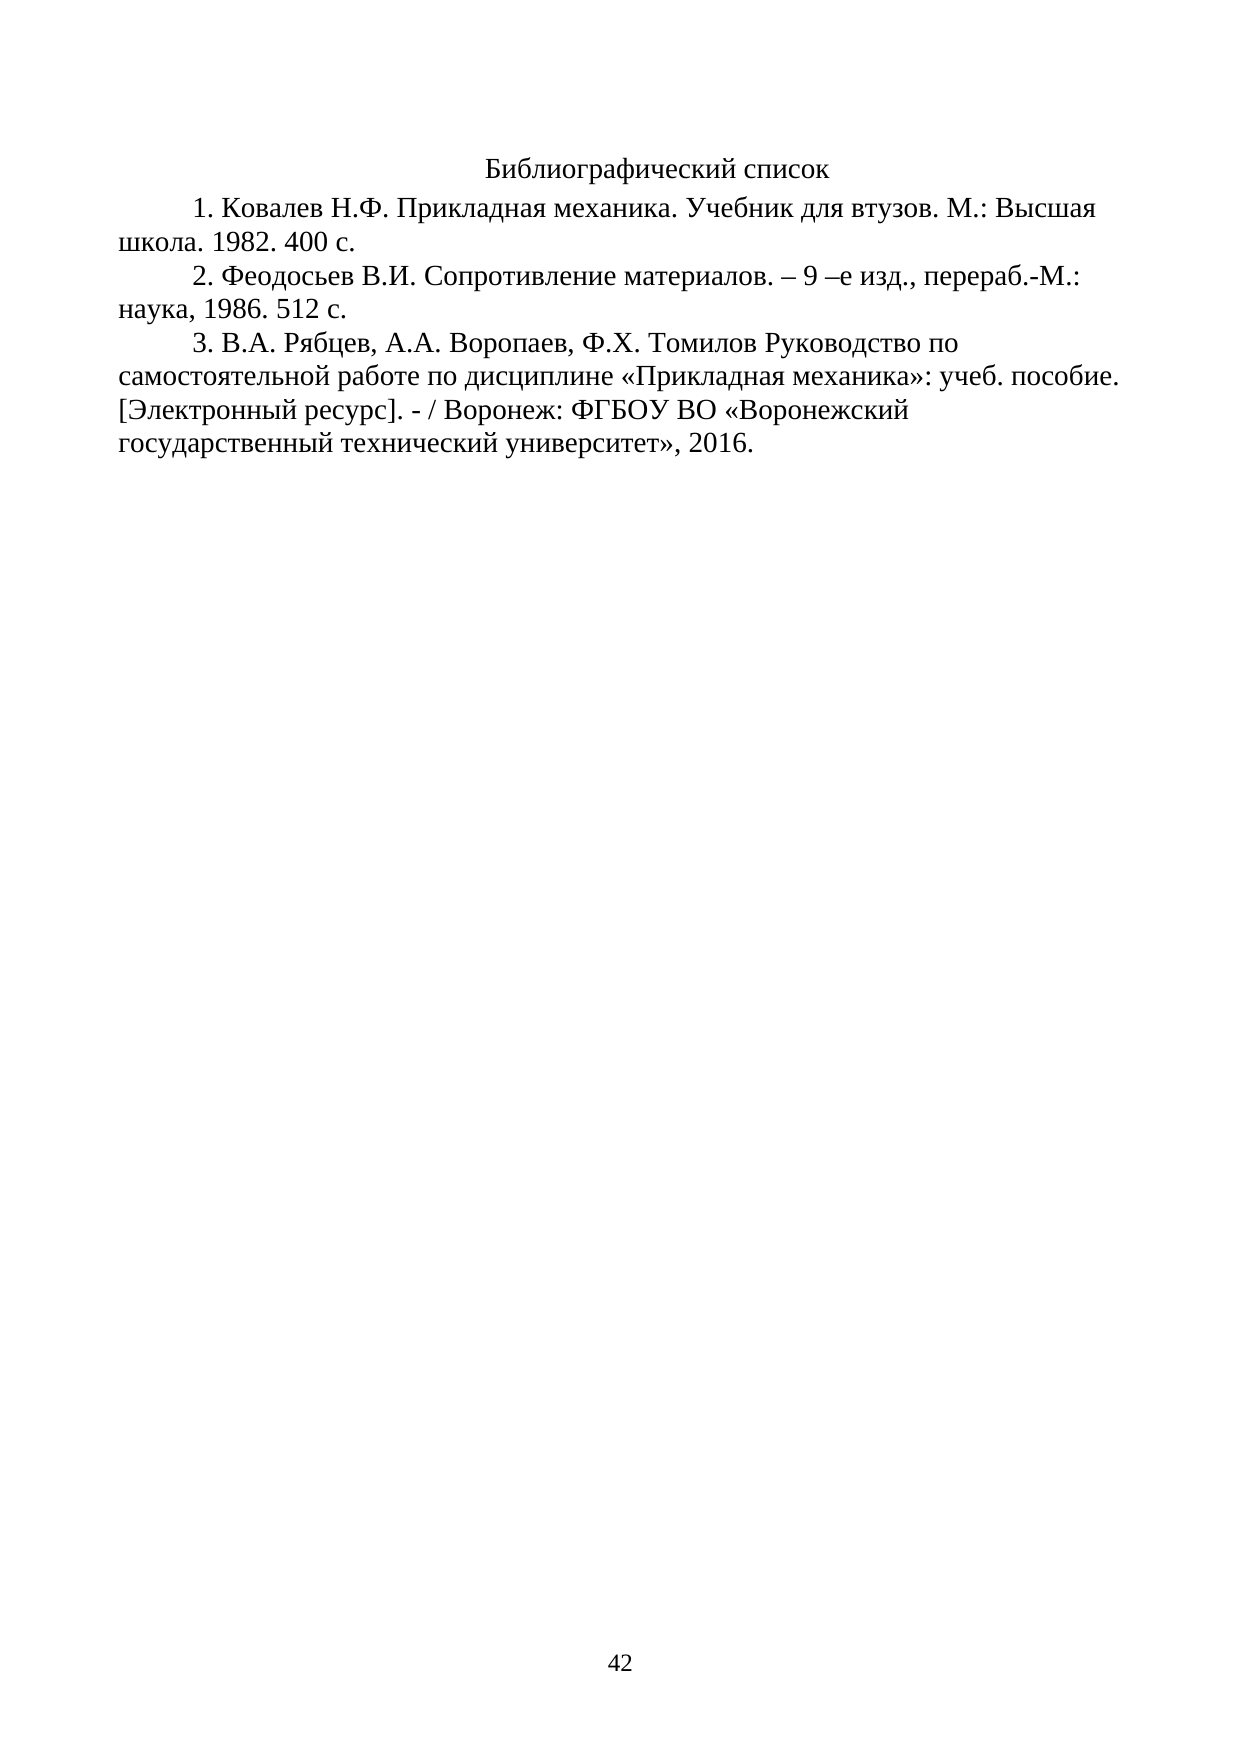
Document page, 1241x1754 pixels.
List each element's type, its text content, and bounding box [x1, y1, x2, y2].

text 2. Феодосьев В.И. Сопротивление материалов. – 9 –е изд., перераб.-М.: наука, 1986. 512 с. [118, 258, 1122, 325]
text Библиографический список [118, 152, 1122, 185]
text 1. Ковалев Н.Ф. Прикладная механика. Учебник для втузов. М.: Высшая школа. 1982. 400 с. [118, 191, 1122, 258]
text 3. В.А. Рябцев, А.А. Воропаев, Ф.Х. Томилов Руководство по самостоятельной работе по дисциплине «Прикладная механика»: учеб. пособие. [Электронный ресурс]. - / Воронеж: ФГБОУ ВО «Воронежский государственный технический университет», 2016. [118, 325, 1122, 459]
